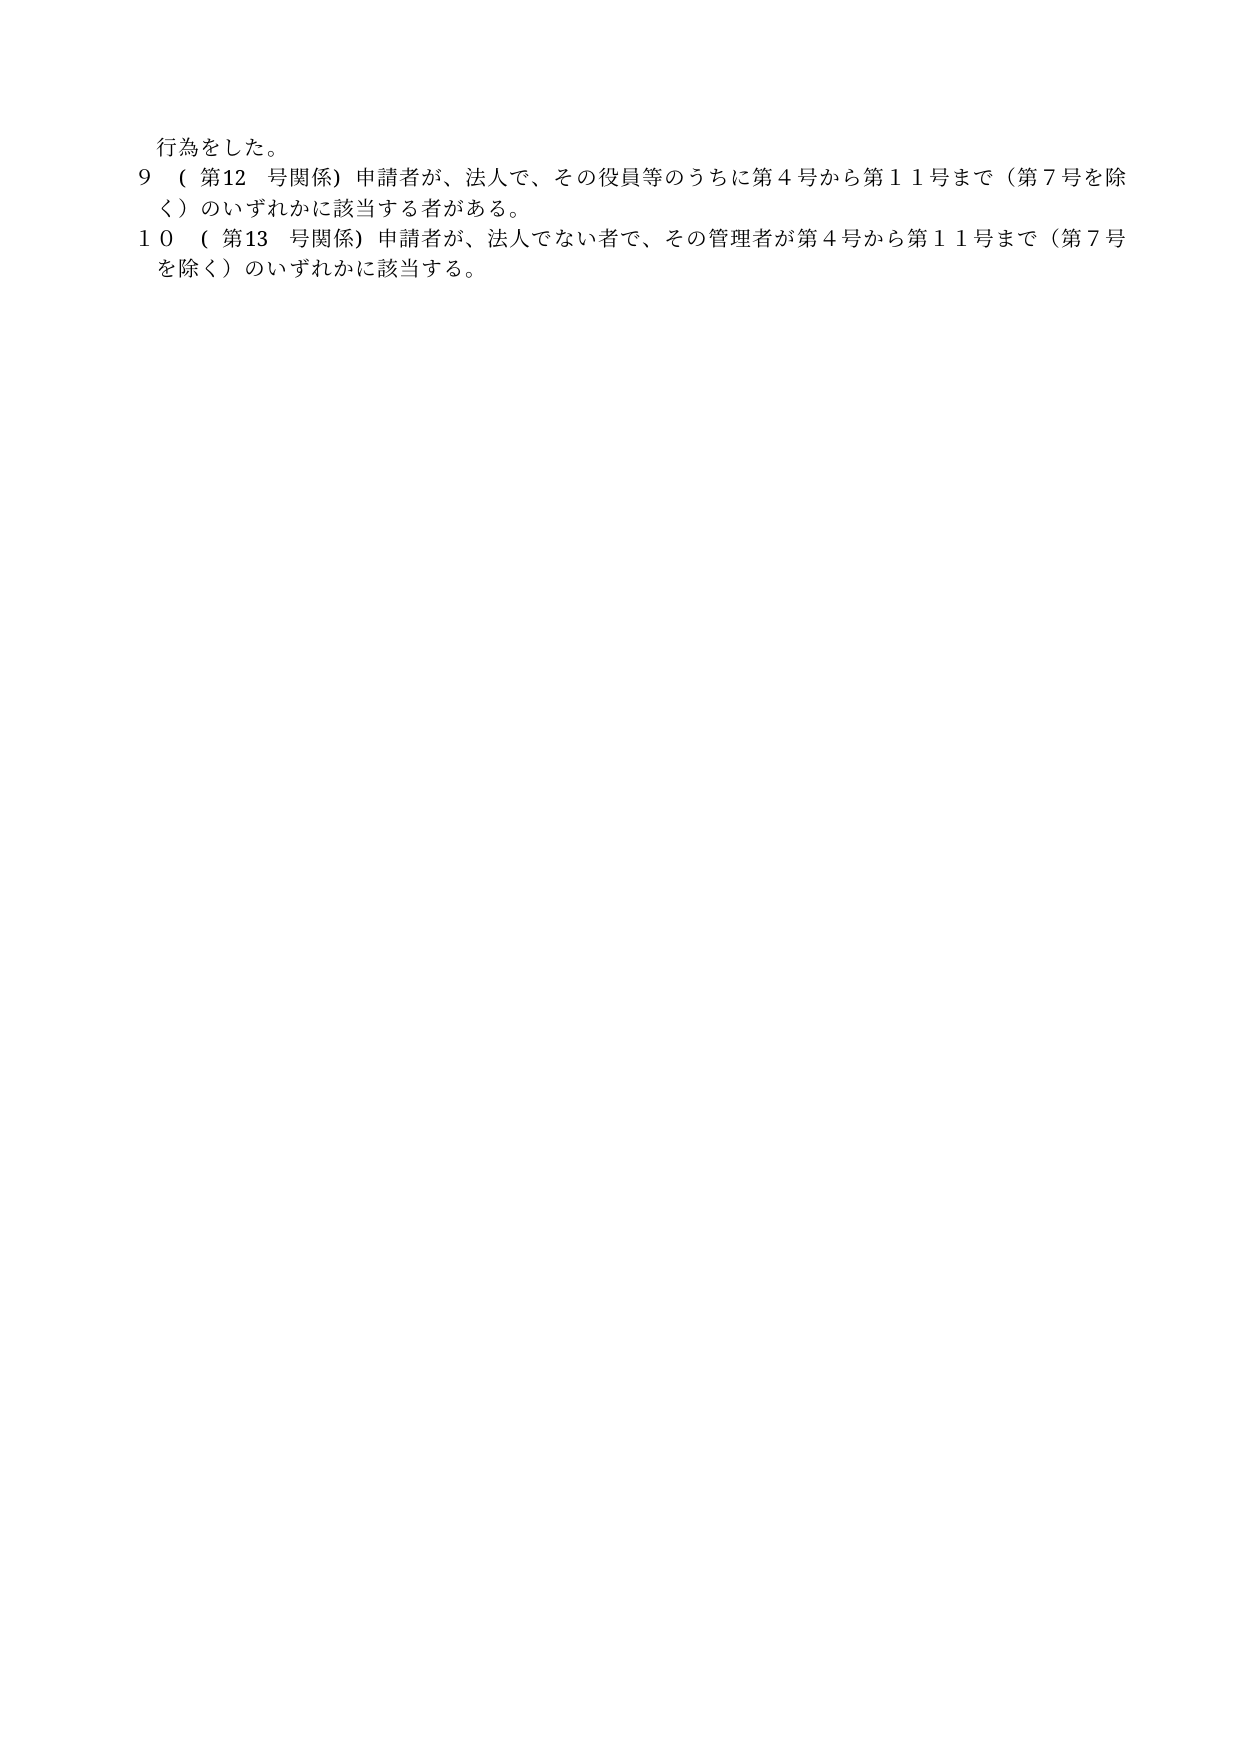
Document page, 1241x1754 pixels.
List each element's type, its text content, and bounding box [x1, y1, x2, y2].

text ９ (第12号関係) 申請者が、法人で、その役員等のうちに第４号から第１１号まで（第７号を除く）のいずれかに該当する者がある。 [112, 161, 1128, 222]
text １０ (第13号関係)申請者が、法人でない者で、その管理者が第４号から第１１号まで（第７号を除く）のいずれかに該当する。 [112, 222, 1128, 283]
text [112, 131, 1128, 161]
